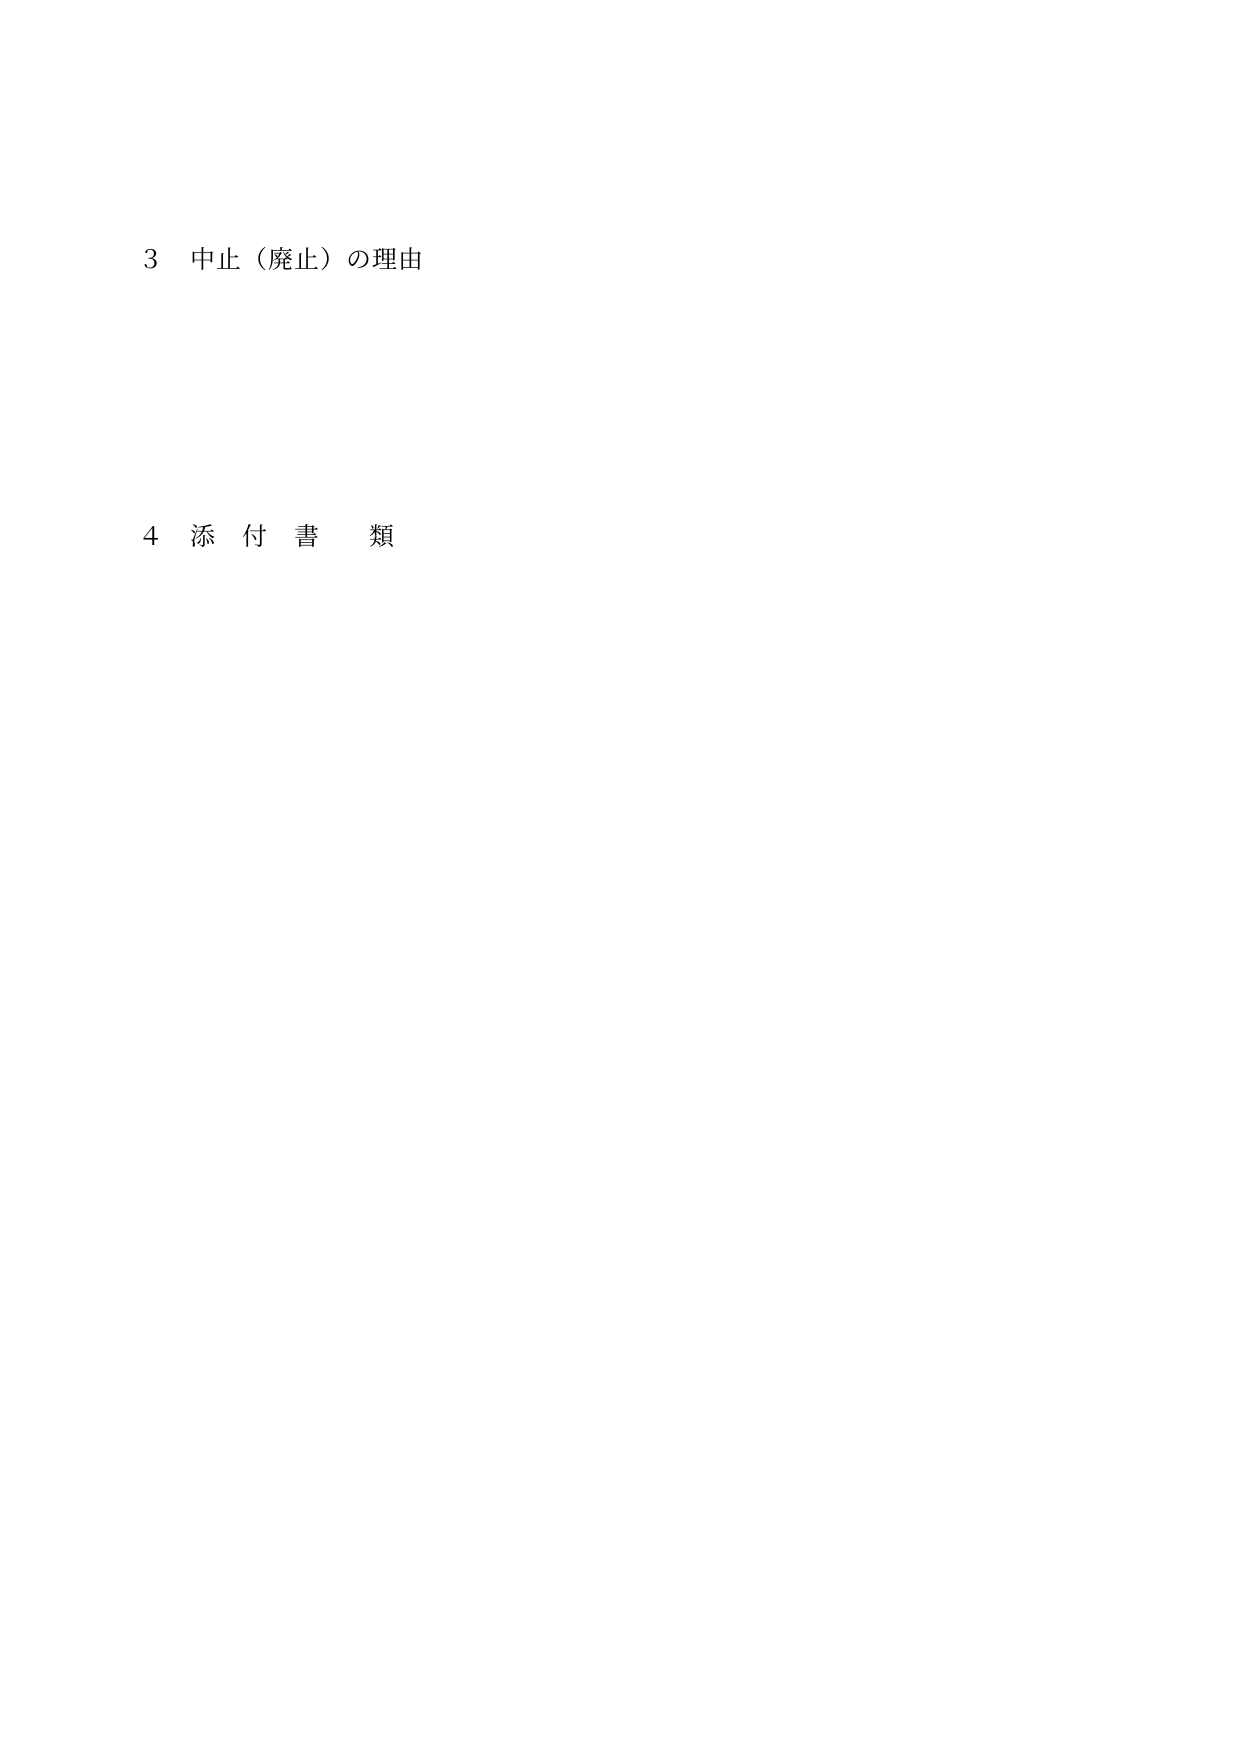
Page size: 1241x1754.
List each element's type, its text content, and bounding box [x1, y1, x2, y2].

text ４ 添付書類 [138, 500, 1102, 569]
text ３ 中止（廃止）の理由 [138, 223, 1102, 292]
